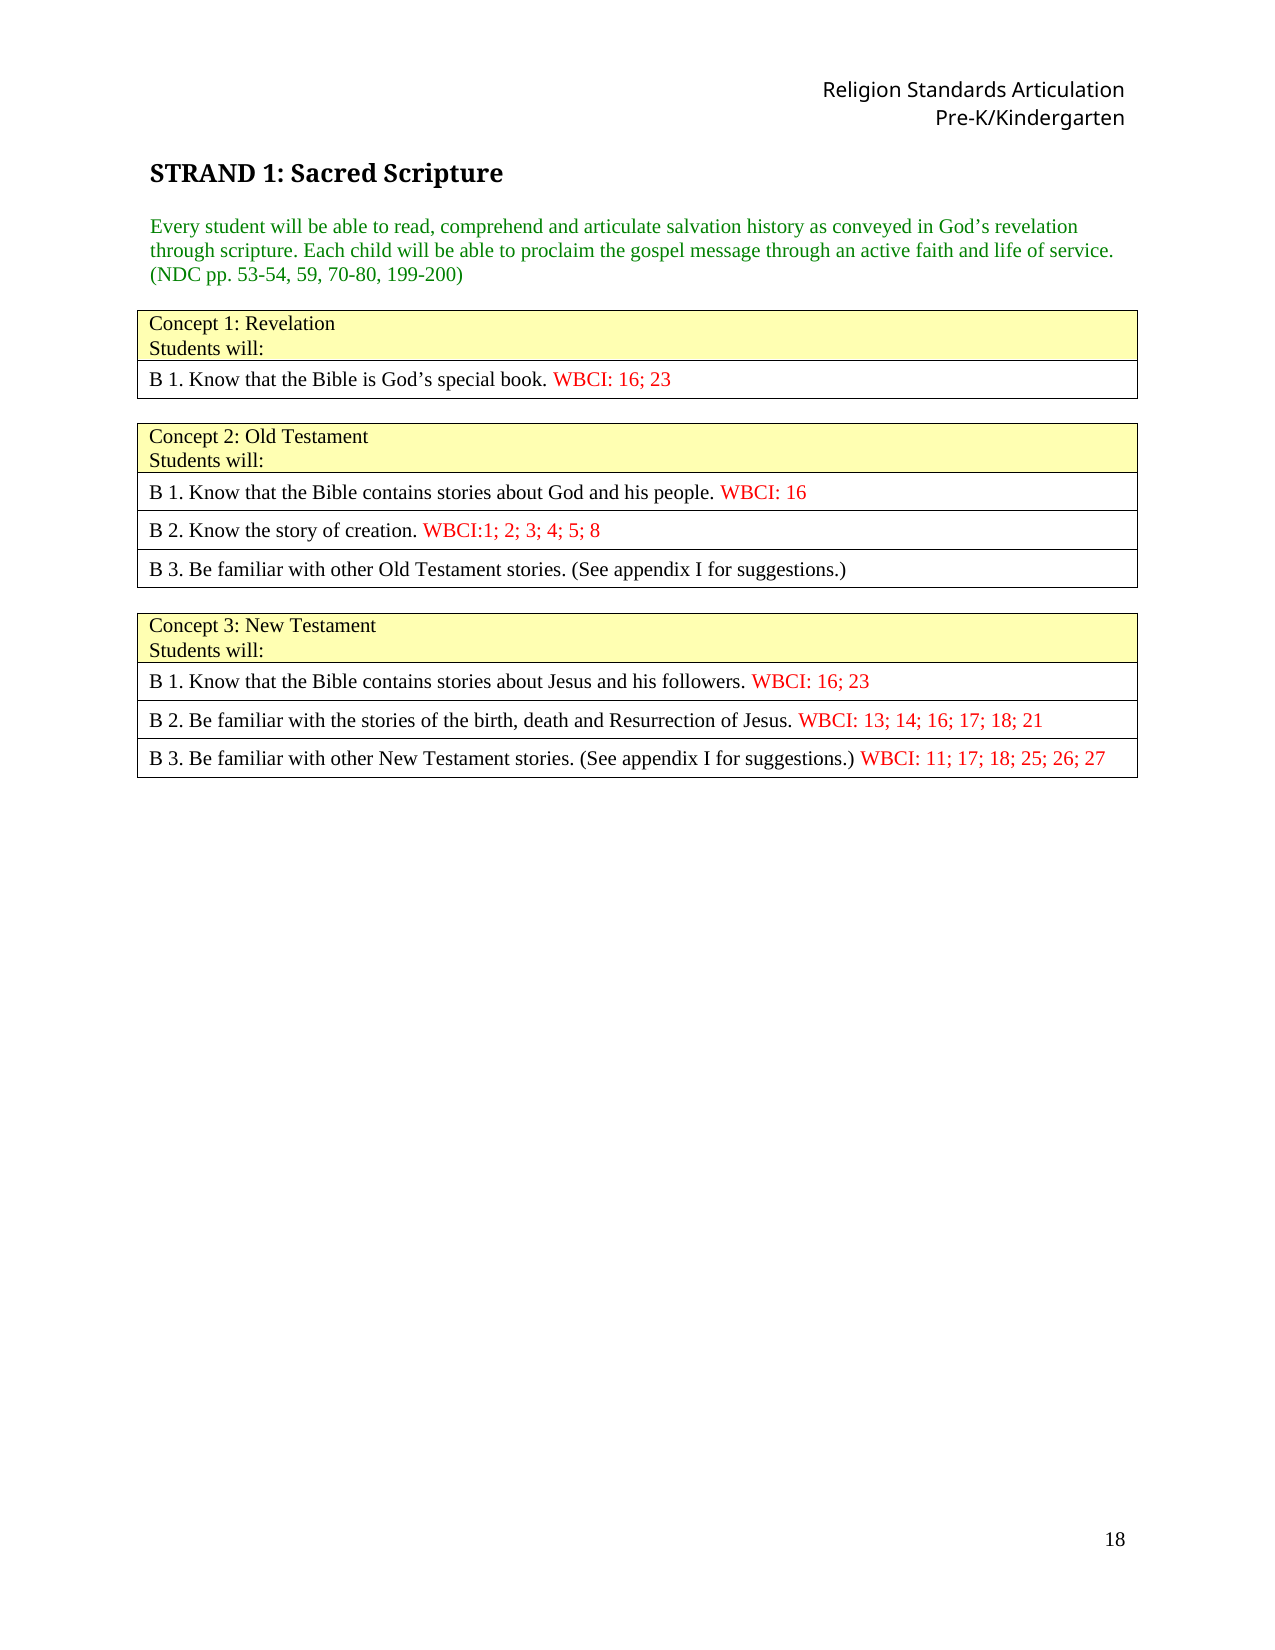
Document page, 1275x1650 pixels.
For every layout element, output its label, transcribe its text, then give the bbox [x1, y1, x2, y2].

table_cell B 3. Be familiar with other New Testament stories. (See appendix I for suggestions.) WBCI: 11; 17; 18; 25; 26; 27 [138, 739, 1137, 777]
table_cell B 2. Be familiar with the stories of the birth, death and Resurrection of Jesus. WBCI: 13; 14; 16; 17; 18; 21 [138, 701, 1137, 738]
subtitle STRAND 1: Sacred Scripture [150, 156, 1125, 190]
table_cell B 3. Be familiar with other Old Testament stories. (See appendix I for suggestions.) [138, 550, 1137, 587]
table_header Concept 3: New Testament Students will: [138, 614, 1137, 662]
table_cell B 1. Know that the Bible contains stories about God and his people. WBCI: 16 [138, 473, 1137, 510]
text Every student will be able to read, comprehend and articulate salvation history as conveyed in God’s revelation through scripture. Each child will be able to proclaim the gospel message through an active faith and life of service. (NDC pp. 53-54, 59, 70-80, 199-200) [150, 214, 1125, 286]
table_cell B 1. Know that the Bible is God’s special book. WBCI: 16; 23 [138, 361, 1137, 398]
table_cell B 1. Know that the Bible contains stories about Jesus and his followers. WBCI: 16; 23 [138, 663, 1137, 700]
table_header Concept 1: Revelation Students will: [138, 311, 1137, 359]
table_cell B 2. Know the story of creation. WBCI:1; 2; 3; 4; 5; 8 [138, 511, 1137, 549]
table_header Concept 2: Old Testament Students will: [138, 424, 1137, 472]
